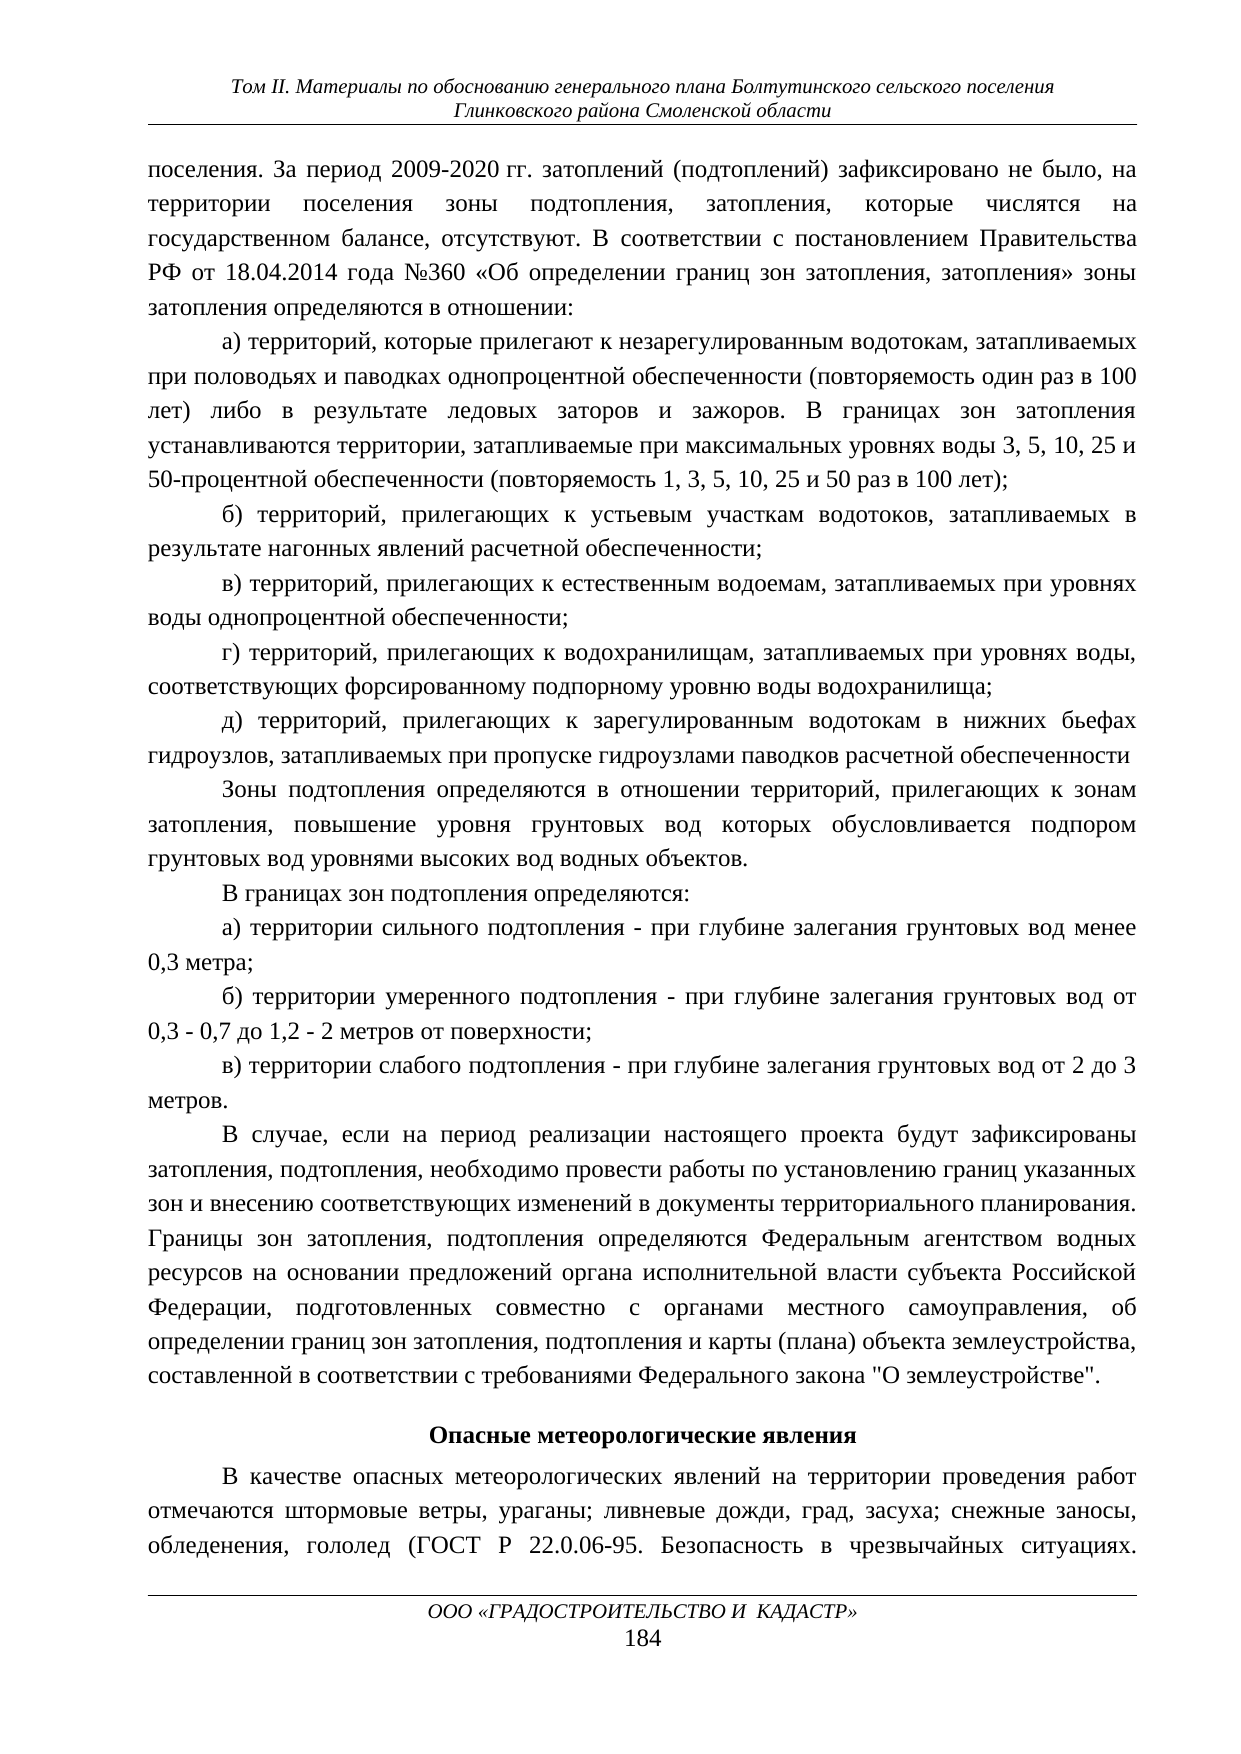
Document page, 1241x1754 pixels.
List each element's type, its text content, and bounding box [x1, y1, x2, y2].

text а) территории сильного подтопления - при глубине залегания грунтовых вод менее 0,3 метра; [148, 912, 1137, 976]
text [148, 1461, 1137, 1558]
text а) территорий, которые прилегают к незарегулированным водотокам, затапливаемых при половодьях и паводках однопроцентной обеспеченности (повторяемость один раз в 100 лет) либо в результате ледовых заторов и зажоров. В границах зон затопления устанавливаются территории, затапливаемые при максимальных уровнях воды 3, 5, 10, 25 и 50-процентной обеспеченности (повторяемость 1, 3, 5, 10, 25 и 50 раз в 100 лет); [148, 326, 1137, 493]
text б) территории умеренного подтопления - при глубине залегания грунтовых вод от 0,3 - 0,7 до 1,2 - 2 метров от поверхности; [148, 981, 1137, 1044]
text в) территории слабого подтопления - при глубине залегания грунтовых вод от 2 до 3 метров. [148, 1050, 1137, 1113]
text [148, 154, 1137, 321]
text г) территорий, прилегающих к водохранилищам, затапливаемых при уровнях воды, соответствующих форсированному подпорному уровню воды водохранилища; [148, 637, 1137, 700]
text В границах зон подтопления определяются: [148, 878, 1137, 907]
subtitle Опасные метеорологические явления [148, 1420, 1137, 1449]
text в) территорий, прилегающих к естественным водоемам, затапливаемых при уровнях воды однопроцентной обеспеченности; [148, 568, 1137, 631]
text д) территорий, прилегающих к зарегулированным водотокам в нижних бьефах гидроузлов, затапливаемых при пропуске гидроузлами паводков расчетной обеспеченности [148, 706, 1137, 769]
text В случае, если на период реализации настоящего проекта будут зафиксированы затопления, подтопления, необходимо провести работы по установлению границ указанных зон и внесению соответствующих изменений в документы территориального планирования. Границы зон затопления, подтопления определяются Федеральным агентством водных ресурсов на основании предложений органа исполнительной власти субъекта Российской Федерации, подготовленных совместно с органами местного самоуправления, об определении границ зон затопления, подтопления и карты (плана) объекта землеустройства, составленной в соответствии с требованиями Федерального закона "О землеустройстве". [148, 1119, 1137, 1389]
text Зоны подтопления определяются в отношении территорий, прилегающих к зонам затопления, повышение уровня грунтовых вод которых обусловливается подпором грунтовых вод уровнями высоких вод водных объектов. [148, 774, 1137, 872]
text б) территорий, прилегающих к устьевым участкам водотоков, затапливаемых в результате нагонных явлений расчетной обеспеченности; [148, 499, 1137, 562]
